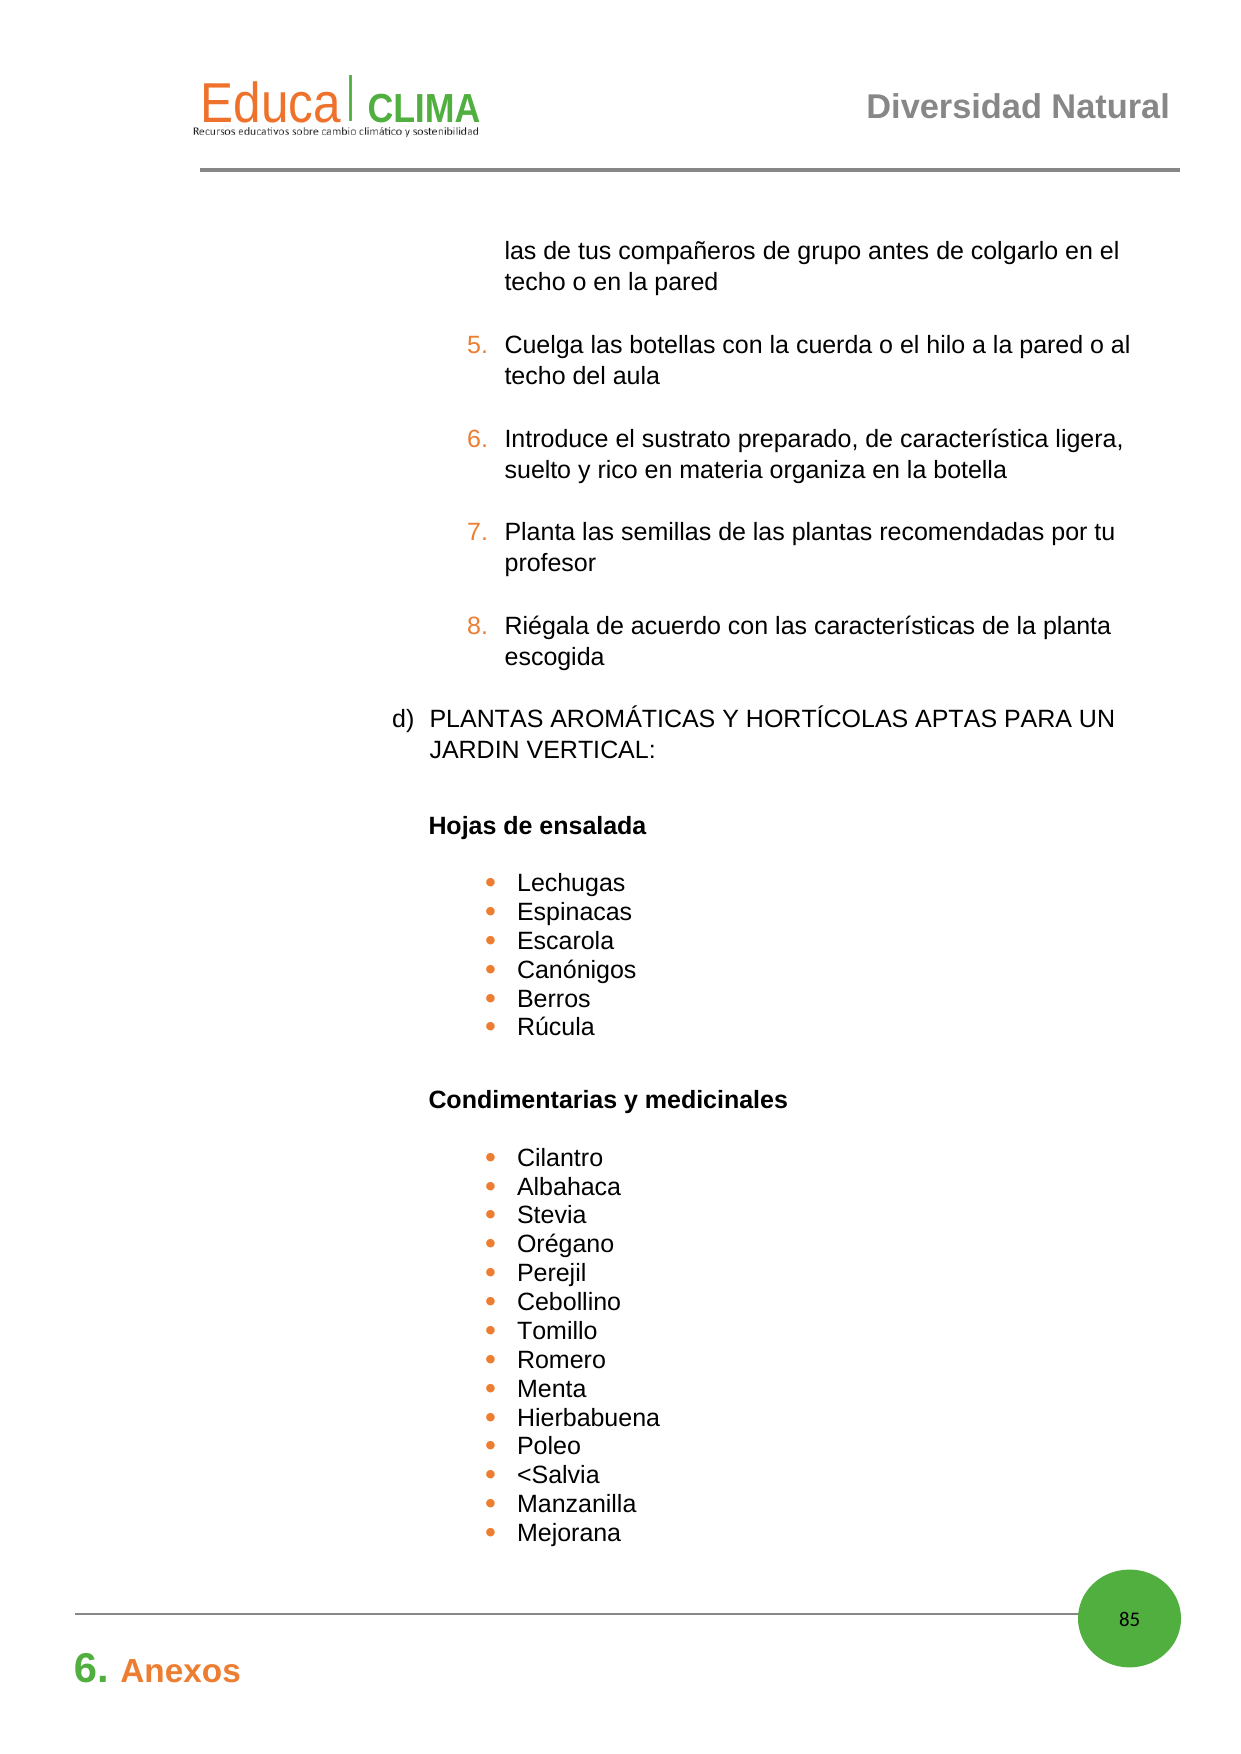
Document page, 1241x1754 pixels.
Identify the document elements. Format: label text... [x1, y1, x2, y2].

list Riégala de acuerdo con las características de la planta escogida [467, 611, 1181, 671]
list Poleo [486, 1431, 1181, 1460]
list Manzanilla [486, 1489, 1181, 1518]
list PLANTAS AROMÁTICAS Y HORTÍCOLAS APTAS PARA UN JARDIN VERTICAL: [392, 704, 1181, 764]
list Stevia [486, 1201, 1181, 1229]
list Perejil [486, 1258, 1181, 1287]
list Rúcula [486, 1012, 1181, 1041]
list Berros [486, 983, 1181, 1012]
list Orégano [486, 1229, 1181, 1258]
list <Salvia [486, 1460, 1181, 1489]
list Planta las semillas de las plantas recomendadas por tu profesor [467, 517, 1181, 577]
picture [192, 73, 479, 138]
list Cebollino [486, 1287, 1181, 1316]
list Introduce el sustrato preparado, de característica ligera, suelto y rico en materia organiza en la botella [467, 423, 1181, 483]
list Canónigos [486, 955, 1181, 983]
list Menta [486, 1374, 1181, 1402]
list Tomillo [486, 1316, 1181, 1345]
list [467, 236, 1181, 296]
list Espinacas [486, 897, 1181, 926]
list Mejorana [486, 1518, 1181, 1547]
list Hierbabuena [486, 1402, 1181, 1431]
list Escarola [486, 926, 1181, 955]
list Albahaca [486, 1172, 1181, 1201]
text Hojas de ensalada [428, 811, 1181, 839]
text Condimentarias y medicinales [428, 1085, 1181, 1114]
list Cilantro [486, 1143, 1181, 1172]
list Cuelga las botellas con la cuerda o el hilo a la pared o al techo del aula [467, 330, 1181, 390]
list Romero [486, 1345, 1181, 1374]
list Lechugas [486, 868, 1181, 897]
